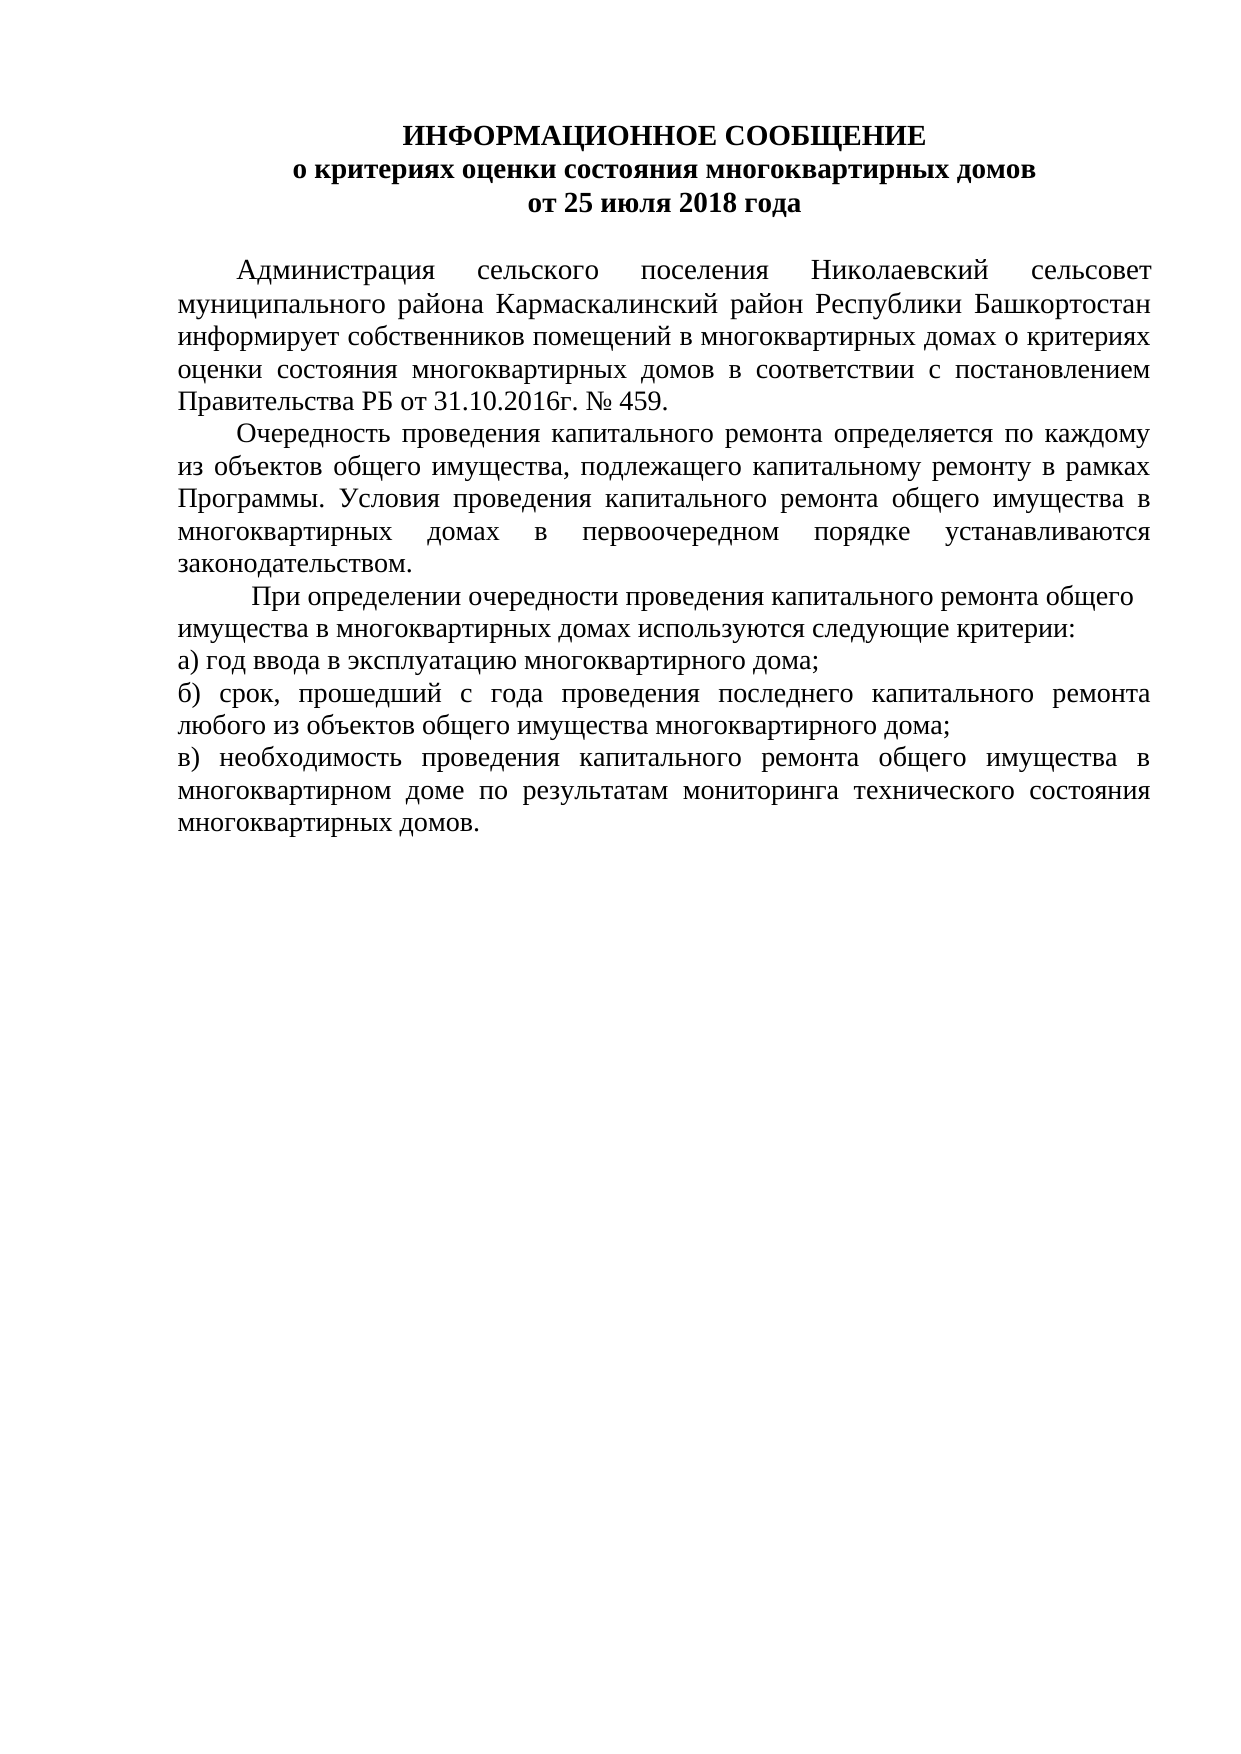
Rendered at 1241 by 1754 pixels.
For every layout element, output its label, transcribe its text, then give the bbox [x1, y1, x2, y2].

text Очередность проведения капитального ремонта определяется по каждому из объектов общего имущества, подлежащего капитальному ремонту в рамках Программы. Условия проведения капитального ремонта общего имущества в многоквартирных домах в первоочередном порядке устанавливаются законодательством. [177, 417, 1152, 578]
text а) год ввода в эксплуатацию многоквартирного дома; [177, 643, 1152, 676]
text Администрация сельского поселения Николаевский сельсовет муниципального района Кармаскалинский район Республики Башкортостан информирует собственников помещений в многоквартирных домах о критериях оценки состояния многоквартирных домов в соответствии с постановлением Правительства РБ от 31.10.2016г. № 459. [177, 252, 1152, 417]
text б) срок, прошедший с года проведения последнего капитального ремонта любого из объектов общего имущества многоквартирного дома; [177, 676, 1152, 741]
text о критериях оценки состояния многоквартирных домов [177, 152, 1152, 185]
text от 25 июля 2018 года [177, 185, 1152, 219]
text При определении очередности проведения капитального ремонта общего [177, 578, 1152, 611]
text имущества в многоквартирных домах используются следующие критерии: [177, 611, 1152, 643]
text в) необходимость проведения капитального ремонта общего имущества в многоквартирном доме по результатам мониторинга технического состояния многоквартирных домов. [177, 741, 1152, 838]
text ИНФОРМАЦИОННОЕ СООБЩЕНИЕ [177, 118, 1152, 152]
